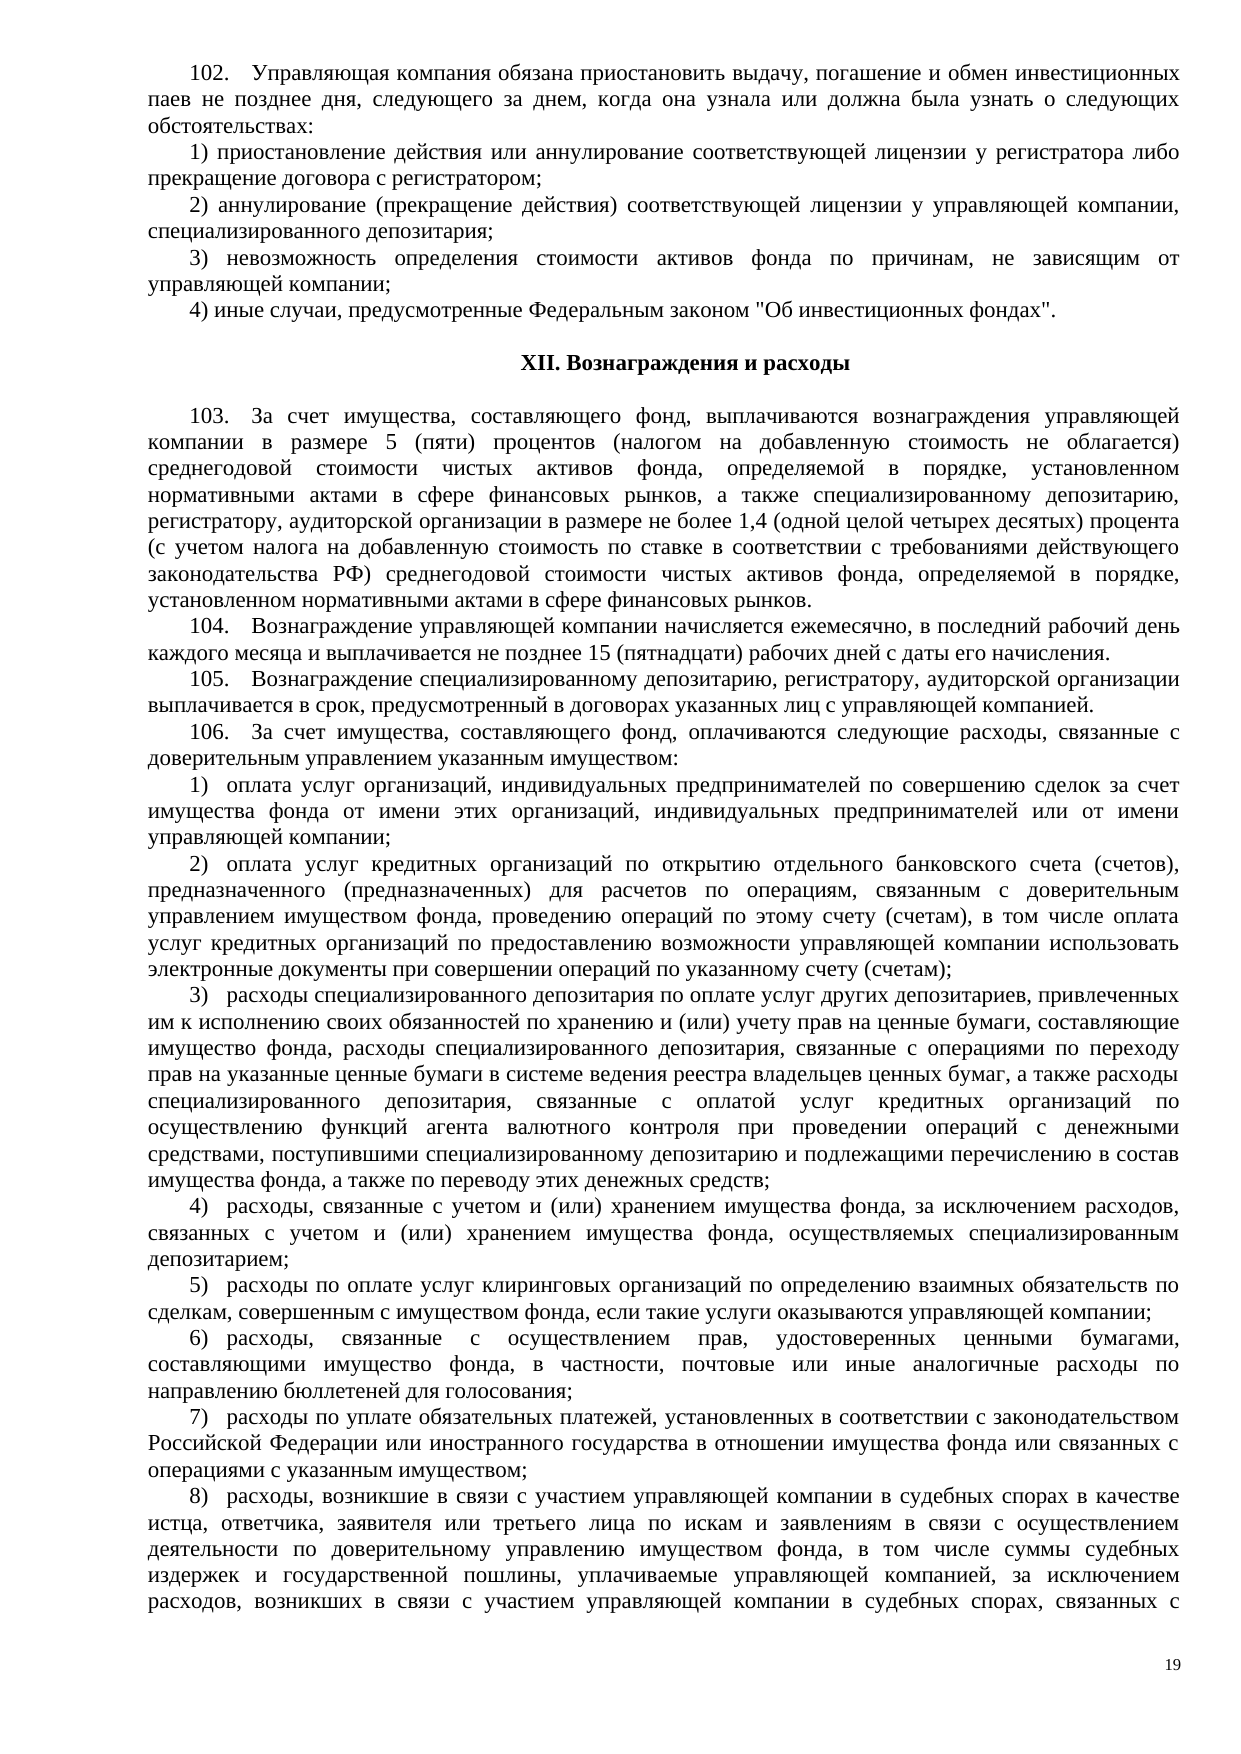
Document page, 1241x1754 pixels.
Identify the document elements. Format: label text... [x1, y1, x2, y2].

list За счет имущества, составляющего фонд, оплачиваются следующие расходы, связанные с доверительным управлением указанным имуществом: [148, 718, 1181, 771]
text 1) оплата услуг организаций, индивидуальных предпринимателей по совершению сделок за счет имущества фонда от имени этих организаций, индивидуальных предпринимателей или от имени управляющей компании; [148, 771, 1181, 850]
text 7) расходы по уплате обязательных платежей, установленных в соответствии с законодательством Российской Федерации или иностранного государства в отношении имущества фонда или связанных с операциями с указанным имуществом; [148, 1403, 1181, 1482]
text 3) невозможность определения стоимости активов фонда по причинам, не зависящим от управляющей компании; [148, 243, 1181, 296]
text 5) расходы по оплате услуг клиринговых организаций по определению взаимных обязательств по сделкам, совершенным с имуществом фонда, если такие услуги оказываются управляющей компании; [148, 1271, 1181, 1324]
text 2) аннулирование (прекращение действия) соответствующей лицензии у управляющей компании, специализированного депозитария; [148, 191, 1181, 243]
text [148, 1482, 1181, 1614]
list За счет имущества, составляющего фонд, выплачиваются вознаграждения управляющей компании в размере 5 (пяти) процентов (налогом на добавленную стоимость не облагается) среднегодовой стоимости чистых активов фонда, определяемой в порядке, установленном нормативными актами в сфере финансовых рынков, а также специализированному депозитарию, регистратору, аудиторской организации в размере не более 1,4 (одной целой четырех десятых) процента (с учетом налога на добавленную стоимость по ставке в соответствии с требованиями действующего законодательства РФ) среднегодовой стоимости чистых активов фонда, определяемой в порядке, установленном нормативными актами в сфере финансовых рынков. [148, 402, 1181, 612]
text 1) приостановление действия или аннулирование соответствующей лицензии у регистратора либо прекращение договора с регистратором; [148, 138, 1181, 191]
text 4) расходы, связанные с учетом и (или) хранением имущества фонда, за исключением расходов, связанных с учетом и (или) хранением имущества фонда, осуществляемых специализированным депозитарием; [148, 1192, 1181, 1271]
list Вознаграждение специализированному депозитарию, регистратору, аудиторской организации выплачивается в срок, предусмотренный в договорах указанных лиц с управляющей компанией. [148, 665, 1181, 718]
text 2) оплата услуг кредитных организаций по открытию отдельного банковского счета (счетов), предназначенного (предназначенных) для расчетов по операциям, связанным с доверительным управлением имуществом фонда, проведению операций по этому счету (счетам), в том числе оплата услуг кредитных организаций по предоставлению возможности управляющей компании использовать электронные документы при совершении операций по указанному счету (счетам); [148, 850, 1181, 981]
list Вознаграждение управляющей компании начисляется ежемесячно, в последний рабочий день каждого месяца и выплачивается не позднее 15 (пятнадцати) рабочих дней с даты его начисления. [148, 612, 1181, 665]
text 4) иные случаи, предусмотренные Федеральным законом "Об инвестиционных фондах". [148, 296, 1181, 323]
text 3) расходы специализированного депозитария по оплате услуг других депозитариев, привлеченных им к исполнению своих обязанностей по хранению и (или) учету прав на ценные бумаги, составляющие имущество фонда, расходы специализированного депозитария, связанные с операциями по переходу прав на указанные ценные бумаги в системе ведения реестра владельцев ценных бумаг, а также расходы специализированного депозитария, связанные с оплатой услуг кредитных организаций по осуществлению функций агента валютного контроля при проведении операций с денежными средствами, поступившими специализированному депозитарию и подлежащими перечислению в состав имущества фонда, а также по переводу этих денежных средств; [148, 981, 1181, 1192]
text 6) расходы, связанные с осуществлением прав, удостоверенных ценными бумагами, составляющими имущество фонда, в частности, почтовые или иные аналогичные расходы по направлению бюллетеней для голосования; [148, 1324, 1181, 1403]
text ХII. Вознаграждения и расходы [148, 349, 1181, 375]
list Управляющая компания обязана приостановить выдачу, погашение и обмен инвестиционных паев не позднее дня, следующего за днем, когда она узнала или должна была узнать о следующих обстоятельствах: [148, 59, 1181, 138]
